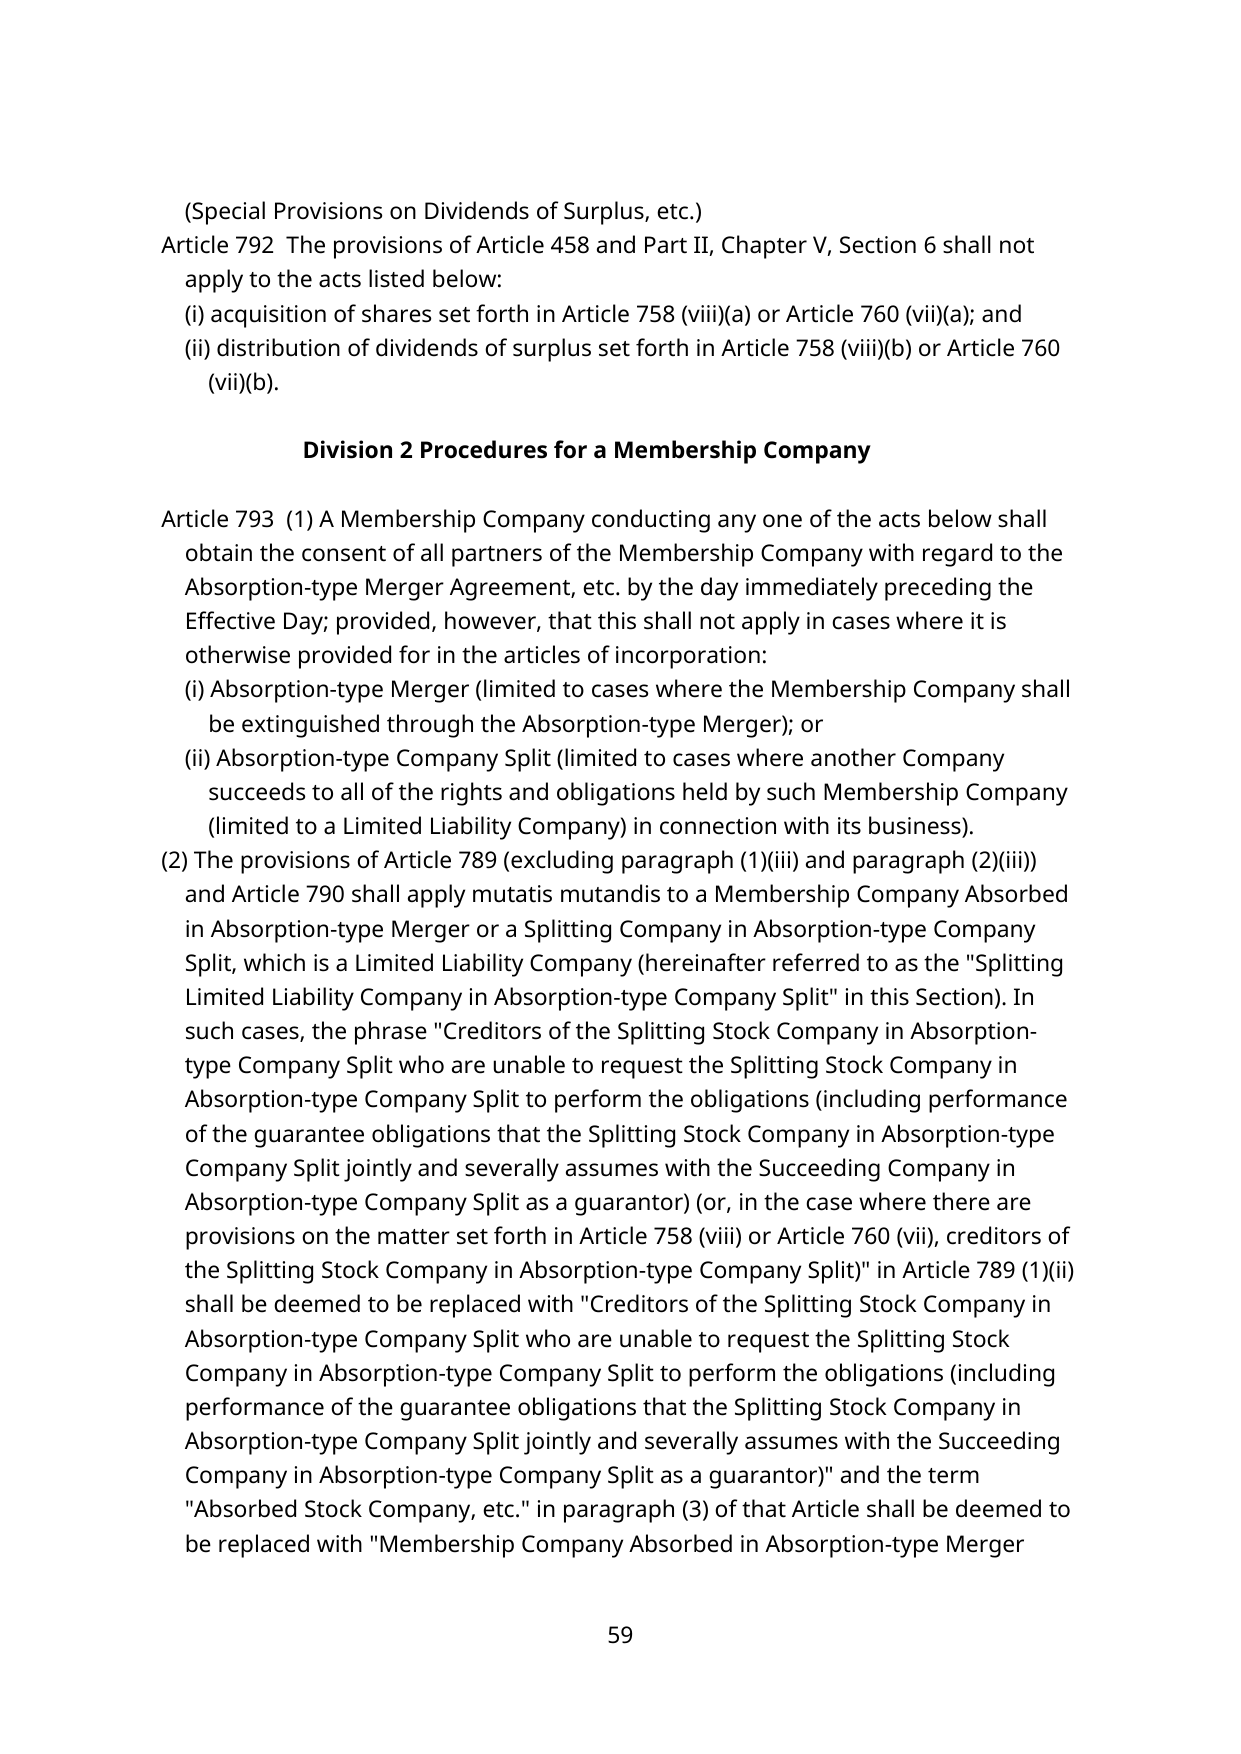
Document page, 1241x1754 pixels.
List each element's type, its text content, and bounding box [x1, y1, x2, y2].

text (ii) Absorption-type Company Split (limited to cases where another Company succeeds to all of the rights and obligations held by such Membership Company (limited to a Limited Liability Company) in connection with its business). [184, 740, 1079, 843]
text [161, 843, 1079, 1560]
text (Special Provisions on Dividends of Surplus, etc.) [184, 194, 1079, 228]
text (i) Absorption-type Merger (limited to cases where the Membership Company shall be extinguished through the Absorption-type Merger); or [184, 672, 1079, 740]
text (i) acquisition of shares set forth in Article 758 (viii)(a) or Article 760 (vii)(a); and [184, 296, 1079, 330]
text Article 793 (1) A Membership Company conducting any one of the acts below shall obtain the consent of all partners of the Membership Company with regard to the Absorption-type Merger Agreement, etc. by the day immediately preceding the Effective Day; provided, however, that this shall not apply in cases where it is otherwise provided for in the articles of incorporation: [161, 501, 1079, 672]
text Division 2 Procedures for a Membership Company [298, 433, 1079, 467]
text Article 792 The provisions of Article 458 and Part II, Chapter V, Section 6 shall not apply to the acts listed below: [161, 228, 1079, 296]
text (ii) distribution of dividends of surplus set forth in Article 758 (viii)(b) or Article 760 (vii)(b). [184, 330, 1079, 399]
